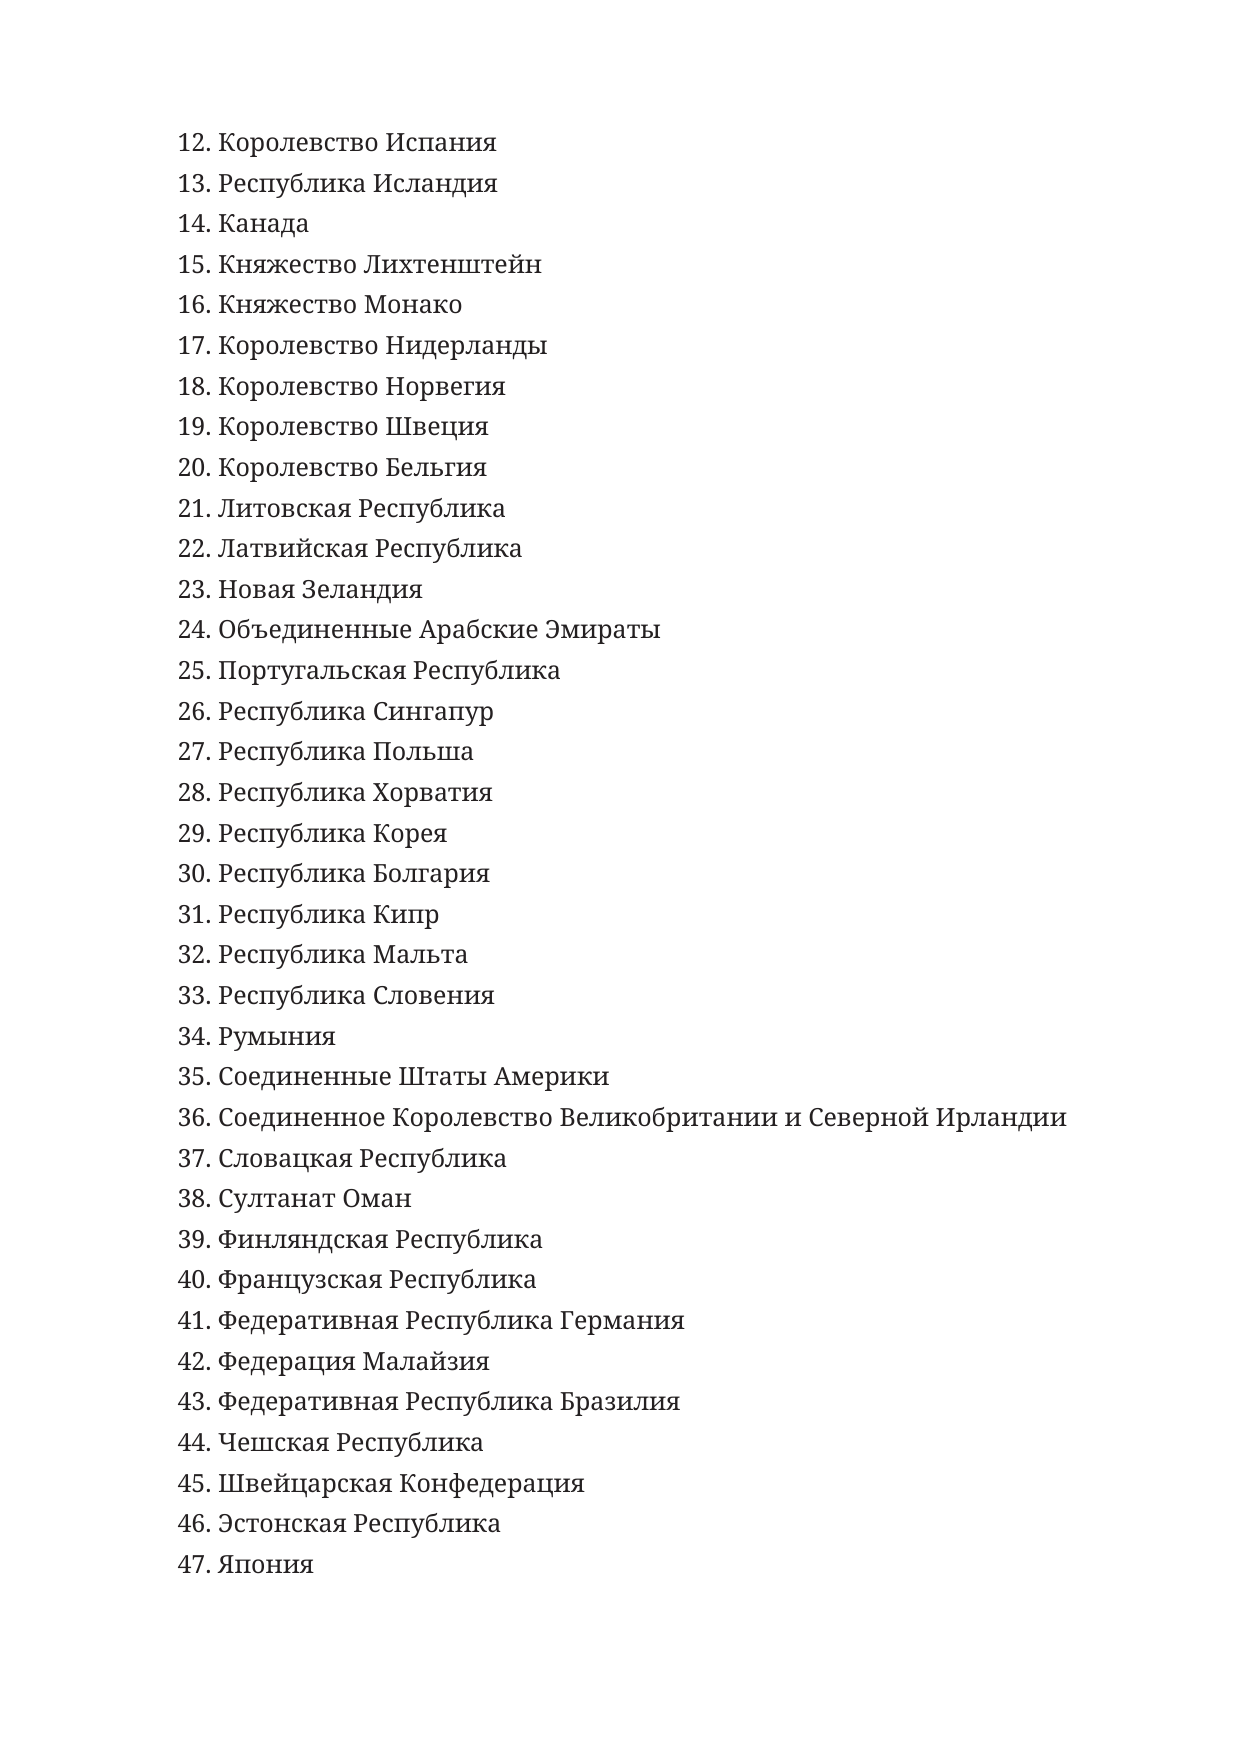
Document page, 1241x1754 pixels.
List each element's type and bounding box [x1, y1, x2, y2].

text [177, 118, 1152, 1581]
